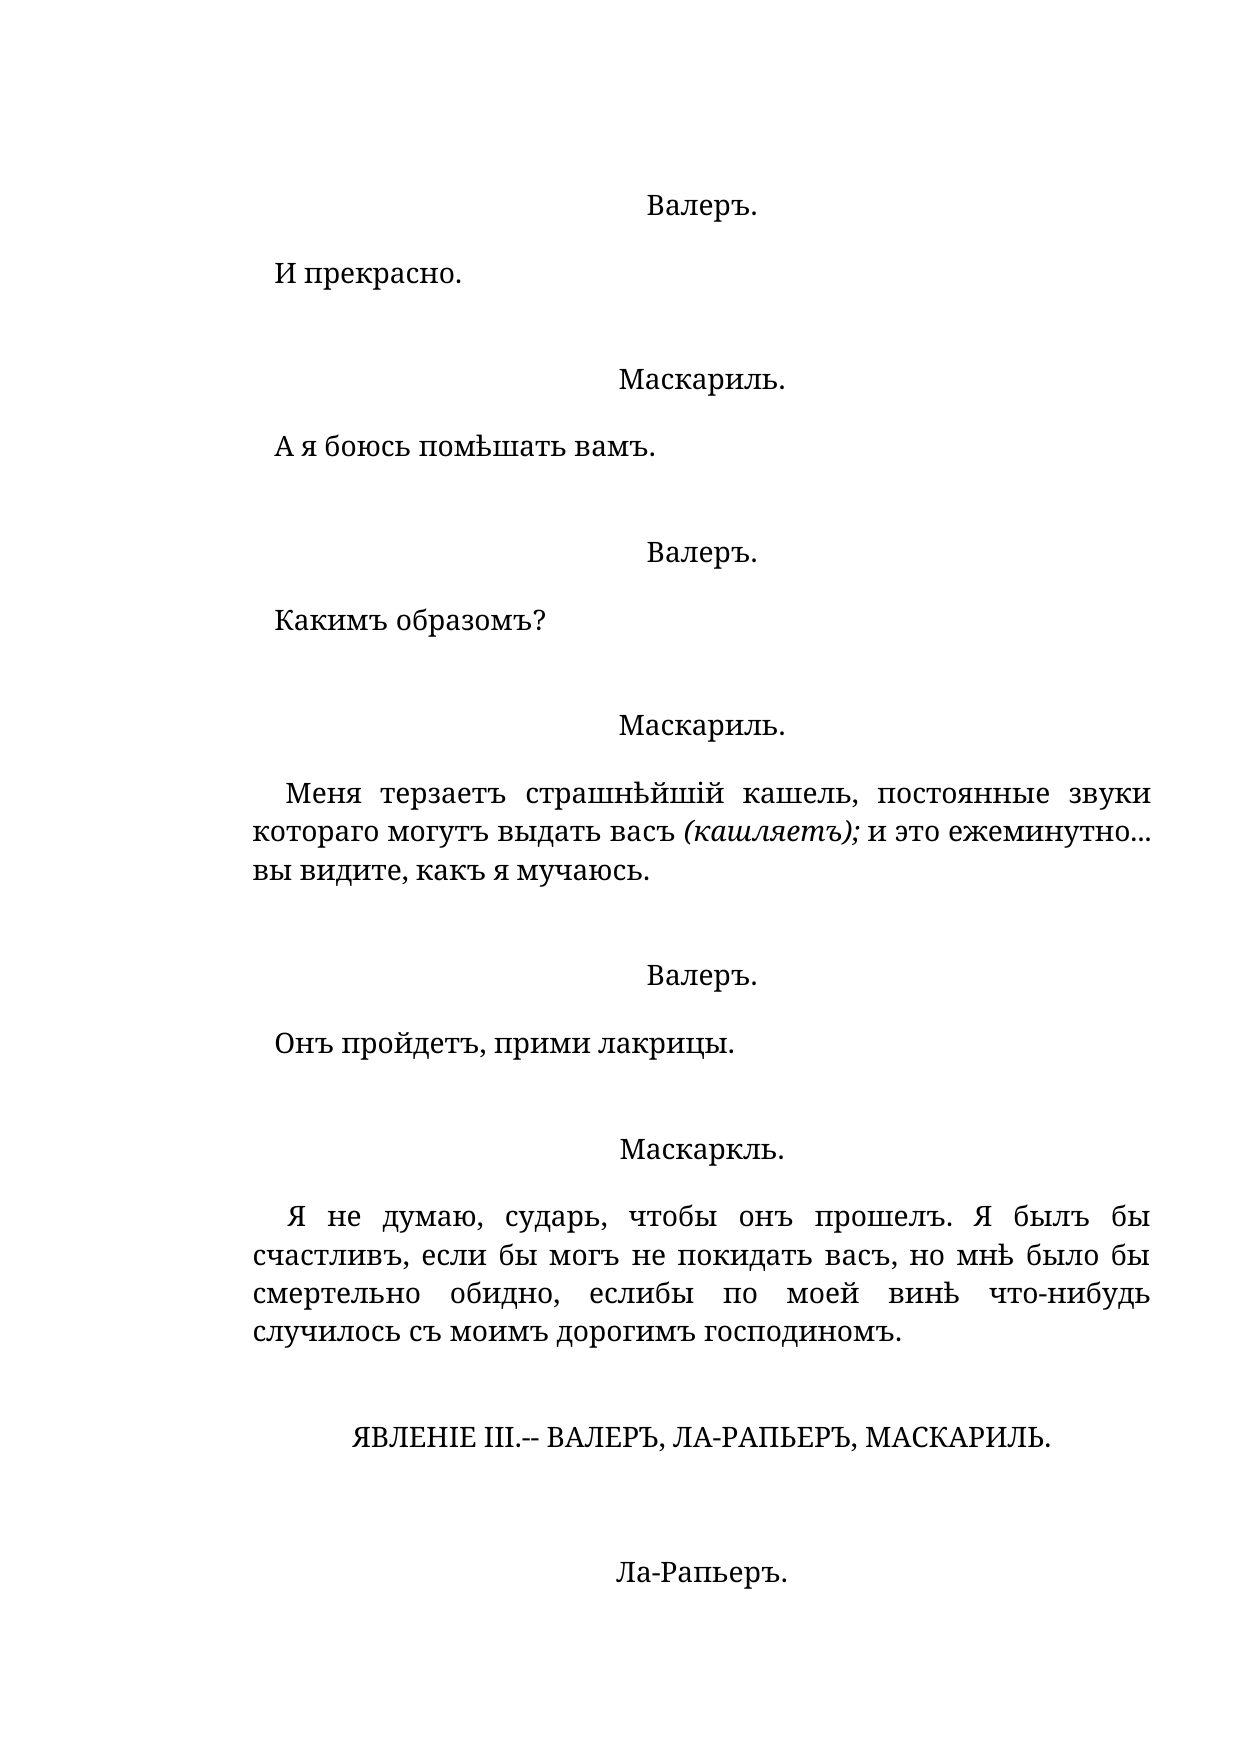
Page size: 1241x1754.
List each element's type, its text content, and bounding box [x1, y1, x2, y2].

text А я боюсь помѣшать вамъ. [252, 426, 1152, 465]
text ЯВЛЕНІЕ III.-- ВАЛЕРЪ, ЛА-РАПЬЕРЪ, МАСКАРИЛЬ. [252, 1417, 1152, 1456]
text Я не думаю, сударь, чтобы онъ прошелъ. Я былъ бы счастливъ, если бы могъ не покидать васъ, но мнѣ было бы смертельно обидно, еслибы по моей винѣ что-нибудь случилось съ моимъ дорогимъ господиномъ. [252, 1196, 1152, 1350]
text Валеръ. [252, 956, 1152, 994]
text Ла-Рапьеръ. [252, 1552, 1152, 1591]
text Валеръ. [252, 532, 1152, 571]
text Маскариль. [252, 706, 1152, 744]
text Валеръ. [252, 186, 1152, 224]
text Меня терзаетъ страшнѣйшій кашель, постоянные звуки котораго могутъ выдать васъ (кашляетъ); и это ежеминутно... вы видите, какъ я мучаюсь. [252, 773, 1152, 888]
text Маскаркль. [252, 1129, 1152, 1167]
text Маскариль. [252, 359, 1152, 397]
text Онъ пройдетъ, прими лакрицы. [252, 1023, 1152, 1061]
text И прекрасно. [252, 253, 1152, 291]
text Какимъ образомъ? [252, 600, 1152, 638]
